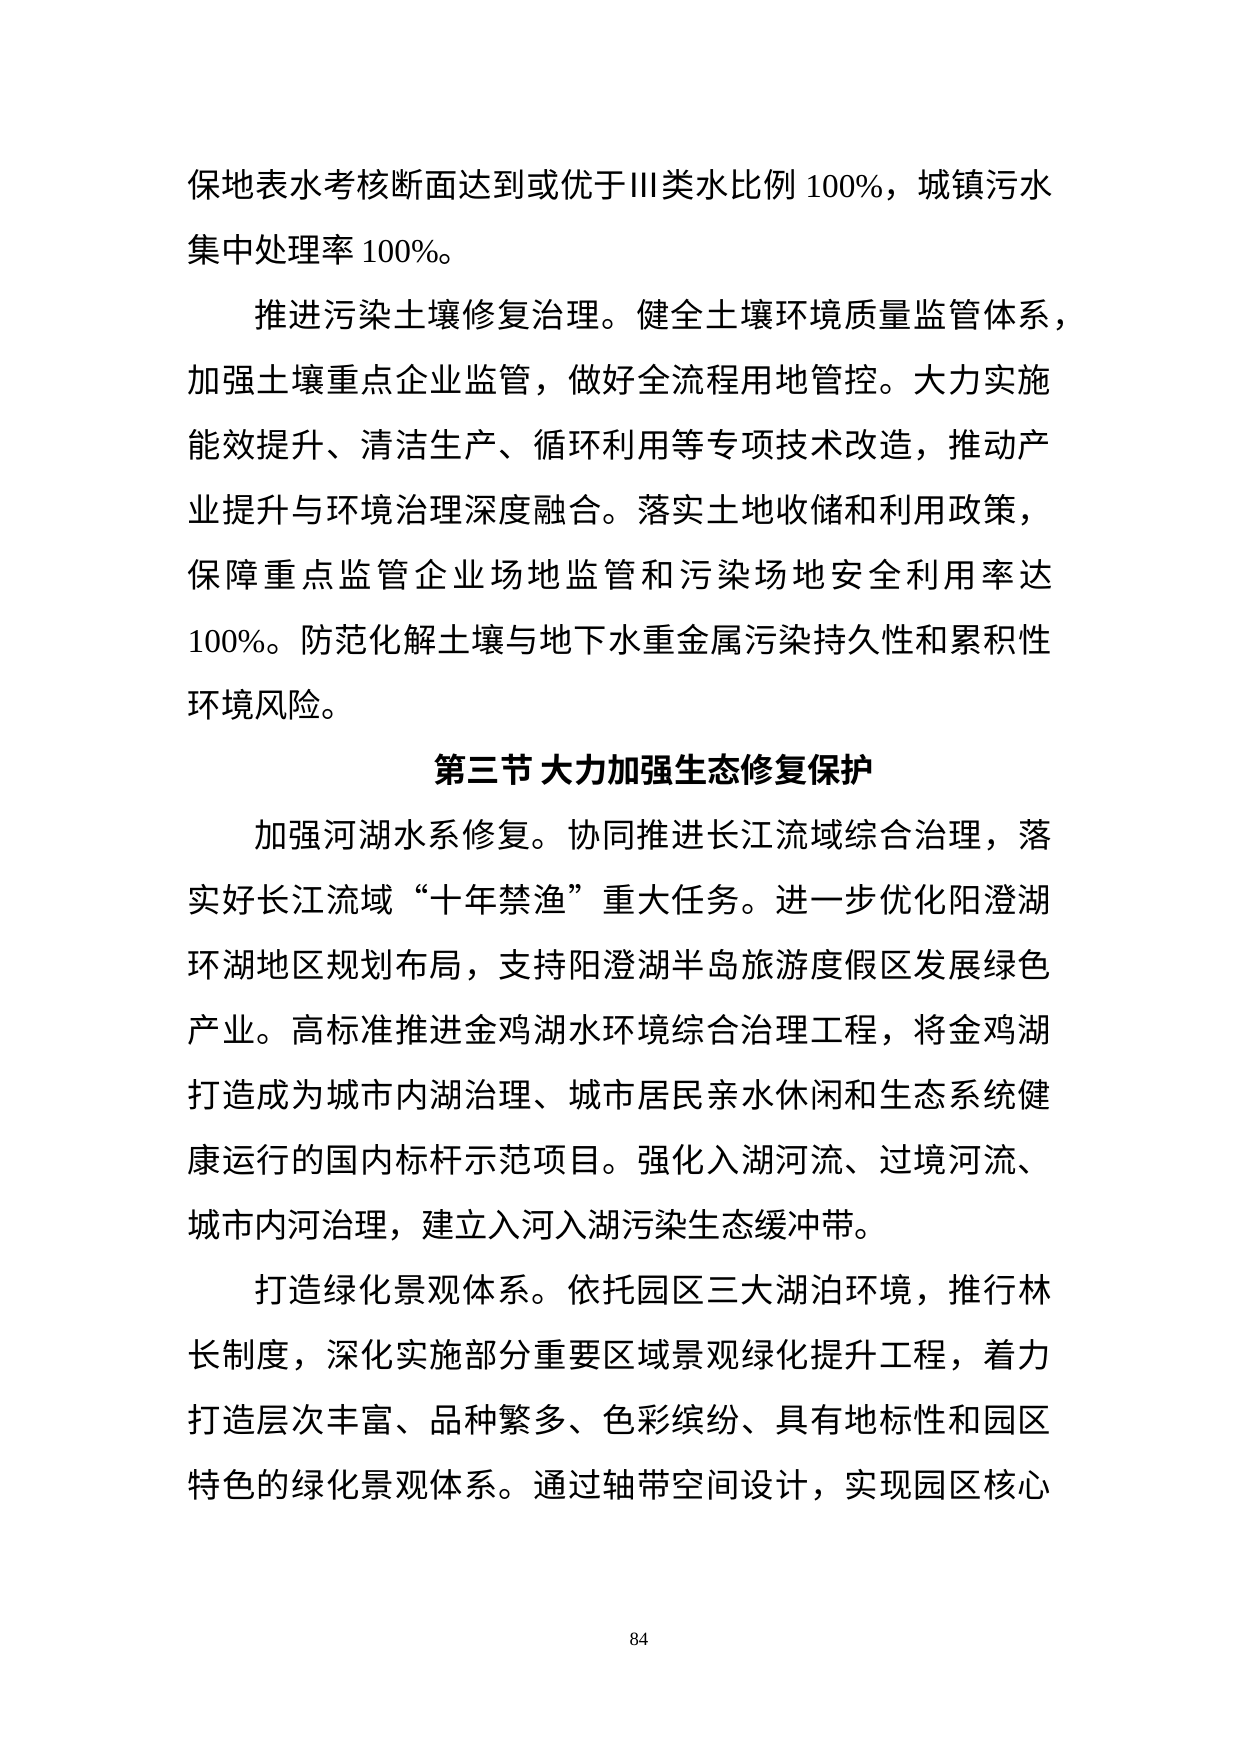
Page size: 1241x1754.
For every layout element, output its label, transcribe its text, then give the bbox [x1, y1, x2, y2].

text 第三节 大力加强生态修复保护 [187, 735, 1053, 800]
text 推进污染土壤修复治理。健全土壤环境质量监管体系，加强土壤重点企业监管，做好全流程用地管控。大力实施能效提升、清洁生产、循环利用等专项技术改造，推动产业提升与环境治理深度融合。落实土地收储和利用政策，保障重点监管企业场地监管和污染场地安全利用率达100%。防范化解土壤与地下水重金属污染持久性和累积性环境风险。 [187, 280, 1053, 735]
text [187, 1255, 1053, 1515]
text 加强河湖水系修复。协同推进长江流域综合治理，落实好长江流域“十年禁渔”重大任务。进一步优化阳澄湖环湖地区规划布局，支持阳澄湖半岛旅游度假区发展绿色产业。高标准推进金鸡湖水环境综合治理工程，将金鸡湖打造成为城市内湖治理、城市居民亲水休闲和生态系统健康运行的国内标杆示范项目。强化入湖河流、过境河流、城市内河治理，建立入河入湖污染生态缓冲带。 [187, 800, 1053, 1255]
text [187, 150, 1053, 280]
